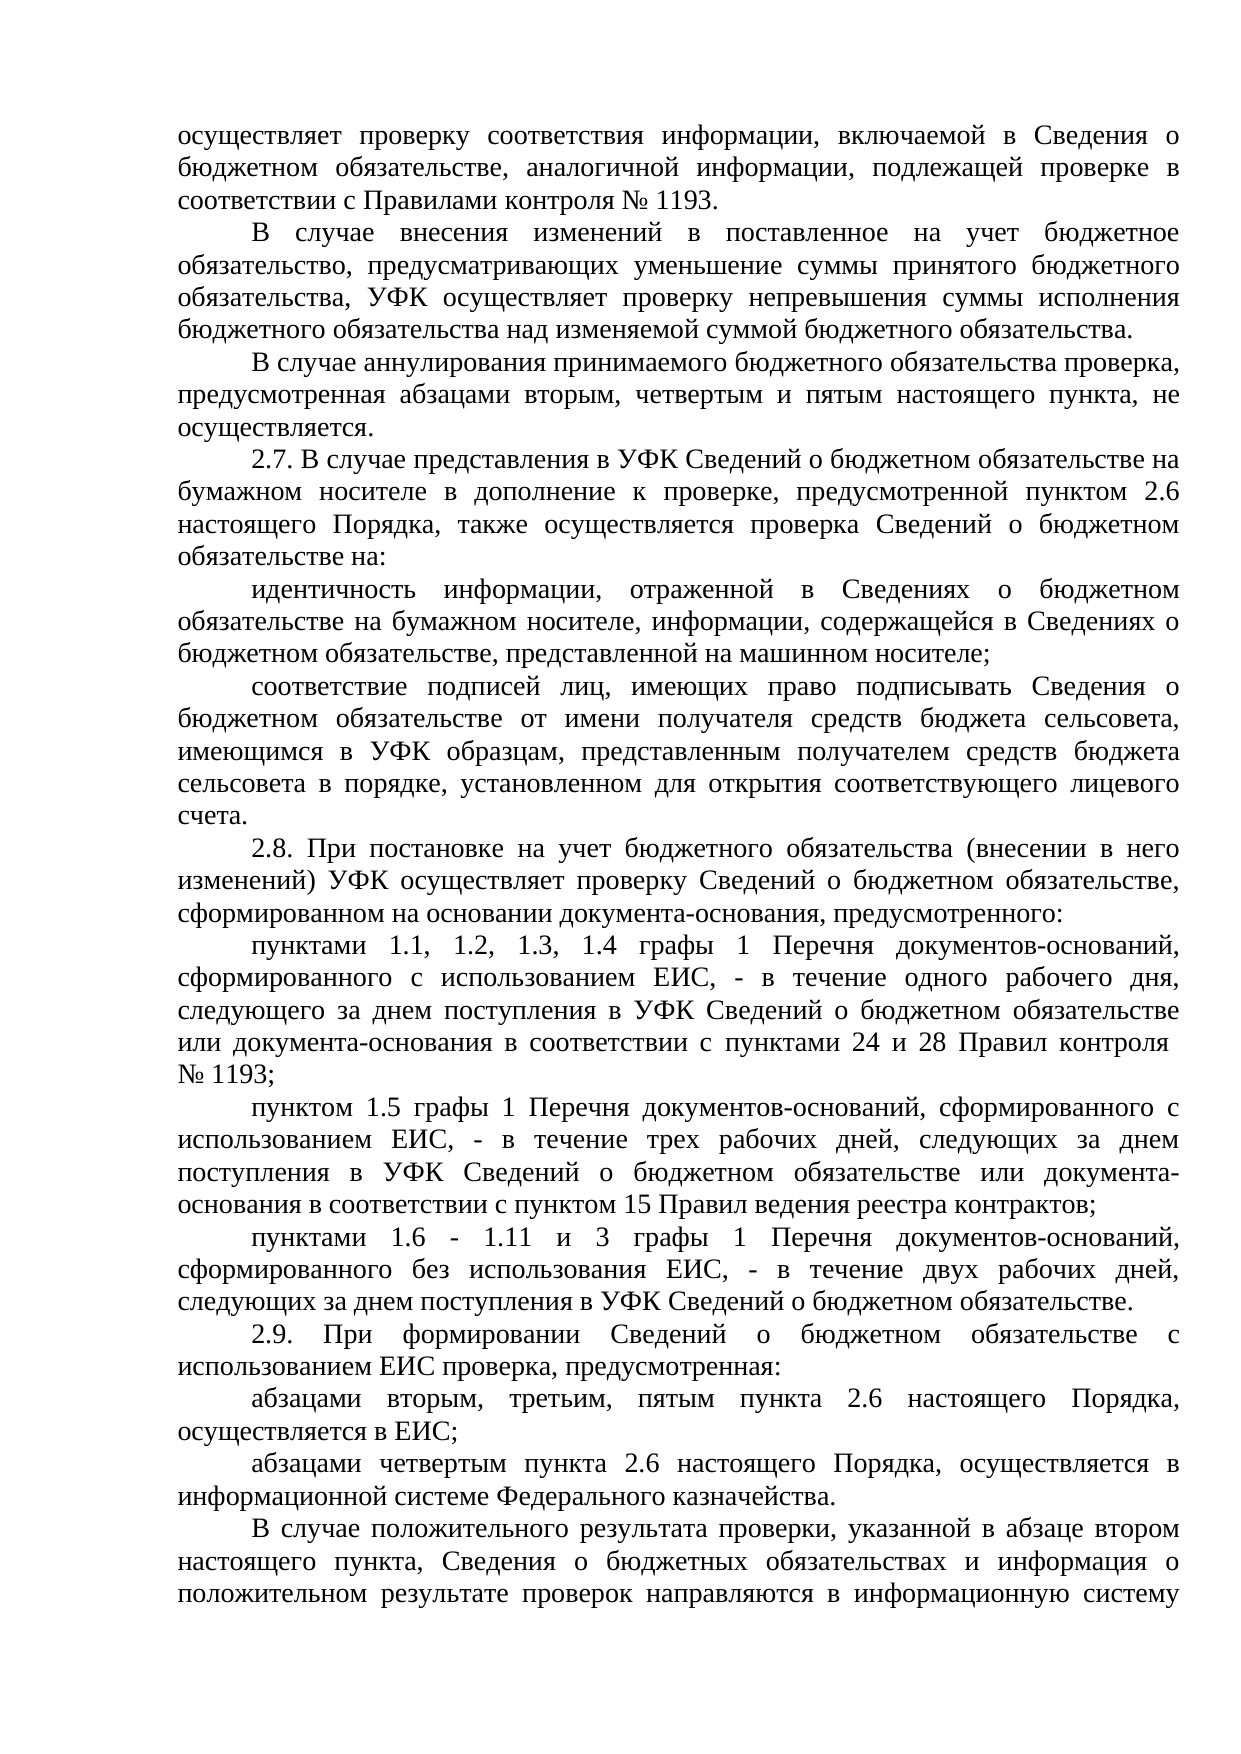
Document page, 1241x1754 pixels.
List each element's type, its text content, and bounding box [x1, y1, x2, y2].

text 2.7. В случае представления в УФК Сведений о бюджетном обязательстве на бумажном носителе в дополнение к проверке, предусмотренной пунктом 2.6 настоящего Порядка, также осуществляется проверка Сведений о бюджетном обязательстве на: [177, 442, 1181, 572]
text соответствие подписей лиц, имеющих право подписывать Сведения о бюджетном обязательстве от имени получателя средств бюджета сельсовета, имеющимся в УФК образцам, представленным получателем средств бюджета сельсовета в порядке, установленном для открытия соответствующего лицевого счета. [177, 669, 1181, 831]
text пунктами 1.6 - 1.11 и 3 графы 1 Перечня документов-оснований, сформированного без использования ЕИС, - в течение двух рабочих дней, следующих за днем поступления в УФК Сведений о бюджетном обязательстве. [177, 1219, 1181, 1317]
text 2.9. При формировании Сведений о бюджетном обязательстве с использованием ЕИС проверка, предусмотренная: [177, 1317, 1181, 1382]
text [177, 118, 1181, 215]
text В случае аннулирования принимаемого бюджетного обязательства проверка, предусмотренная абзацами вторым, четвертым и пятым настоящего пункта, не осуществляется. [177, 345, 1181, 442]
text абзацами вторым, третьим, пятым пункта 2.6 настоящего Порядка, осуществляется в ЕИС; [177, 1382, 1181, 1446]
text пунктом 1.5 графы 1 Перечня документов-оснований, сформированного с использованием ЕИС, - в течение трех рабочих дней, следующих за днем поступления в УФК Сведений о бюджетном обязательстве или документа-основания в соответствии с пунктом 15 Правил ведения реестра контрактов; [177, 1090, 1181, 1219]
text абзацами четвертым пункта 2.6 настоящего Порядка, осуществляется в информационной системе Федерального казначейства. [177, 1446, 1181, 1511]
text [177, 1511, 1181, 1608]
text идентичность информации, отраженной в Сведениях о бюджетном обязательстве на бумажном носителе, информации, содержащейся в Сведениях о бюджетном обязательстве, представленной на машинном носителе; [177, 572, 1181, 669]
text 2.8. При постановке на учет бюджетного обязательства (внесении в него изменений) УФК осуществляет проверку Сведений о бюджетном обязательстве, сформированном на основании документа-основания, предусмотренного: [177, 831, 1181, 928]
text пунктами 1.1, 1.2, 1.3, 1.4 графы 1 Перечня документов-оснований, сформированного с использованием ЕИС, - в течение одного рабочего дня, следующего за днем поступления в УФК Сведений о бюджетном обязательстве или документа-основания в соответствии с пунктами 24 и 28 Правил контроля № 1193; [177, 928, 1181, 1090]
text В случае внесения изменений в поставленное на учет бюджетное обязательство, предусматривающих уменьшение суммы принятого бюджетного обязательства, УФК осуществляет проверку непревышения суммы исполнения бюджетного обязательства над изменяемой суммой бюджетного обязательства. [177, 215, 1181, 345]
